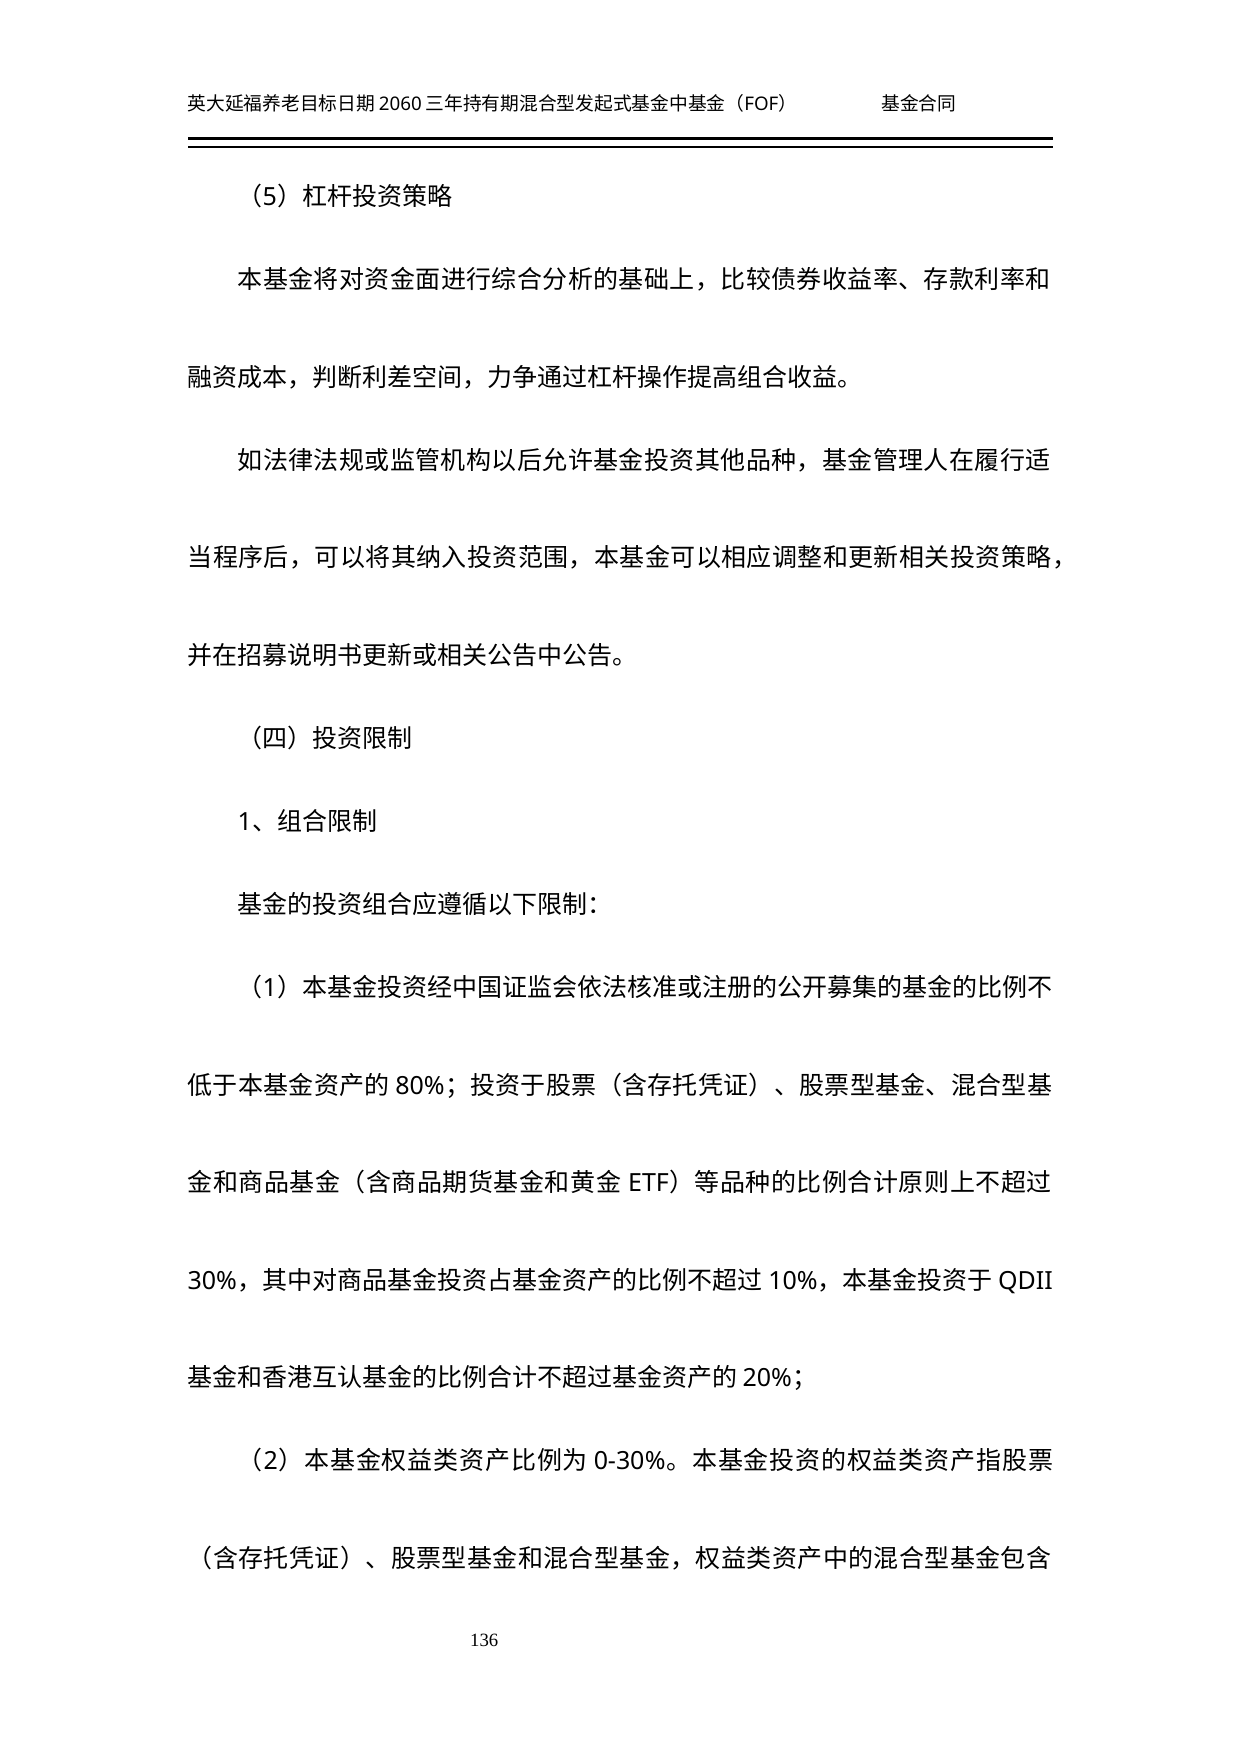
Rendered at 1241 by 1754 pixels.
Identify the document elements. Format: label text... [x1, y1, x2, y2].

text 本基金将对资金面进行综合分析的基础上，比较债券收益率、存款利率和融资成本，判断利差空间，力争通过杠杆操作提高组合收益。 [187, 245, 1053, 408]
text （1）本基金投资经中国证监会依法核准或注册的公开募集的基金的比例不低于本基金资产的80%；投资于股票（含存托凭证）、股票型基金、混合型基金和商品基金（含商品期货基金和黄金ETF）等品种的比例合计原则上不超过30%，其中对商品基金投资占基金资产的比例不超过10%，本基金投资于QDII基金和香港互认基金的比例合计不超过基金资产的20%； [187, 953, 1053, 1408]
text （四）投资限制 [187, 704, 1053, 769]
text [187, 1426, 1053, 1589]
text （5）杠杆投资策略 [187, 162, 1053, 227]
text 基金的投资组合应遵循以下限制： [187, 870, 1053, 935]
text 如法律法规或监管机构以后允许基金投资其他品种，基金管理人在履行适当程序后，可以将其纳入投资范围，本基金可以相应调整和更新相关投资策略，并在招募说明书更新或相关公告中公告。 [187, 426, 1053, 686]
text 1、组合限制 [187, 787, 1053, 852]
